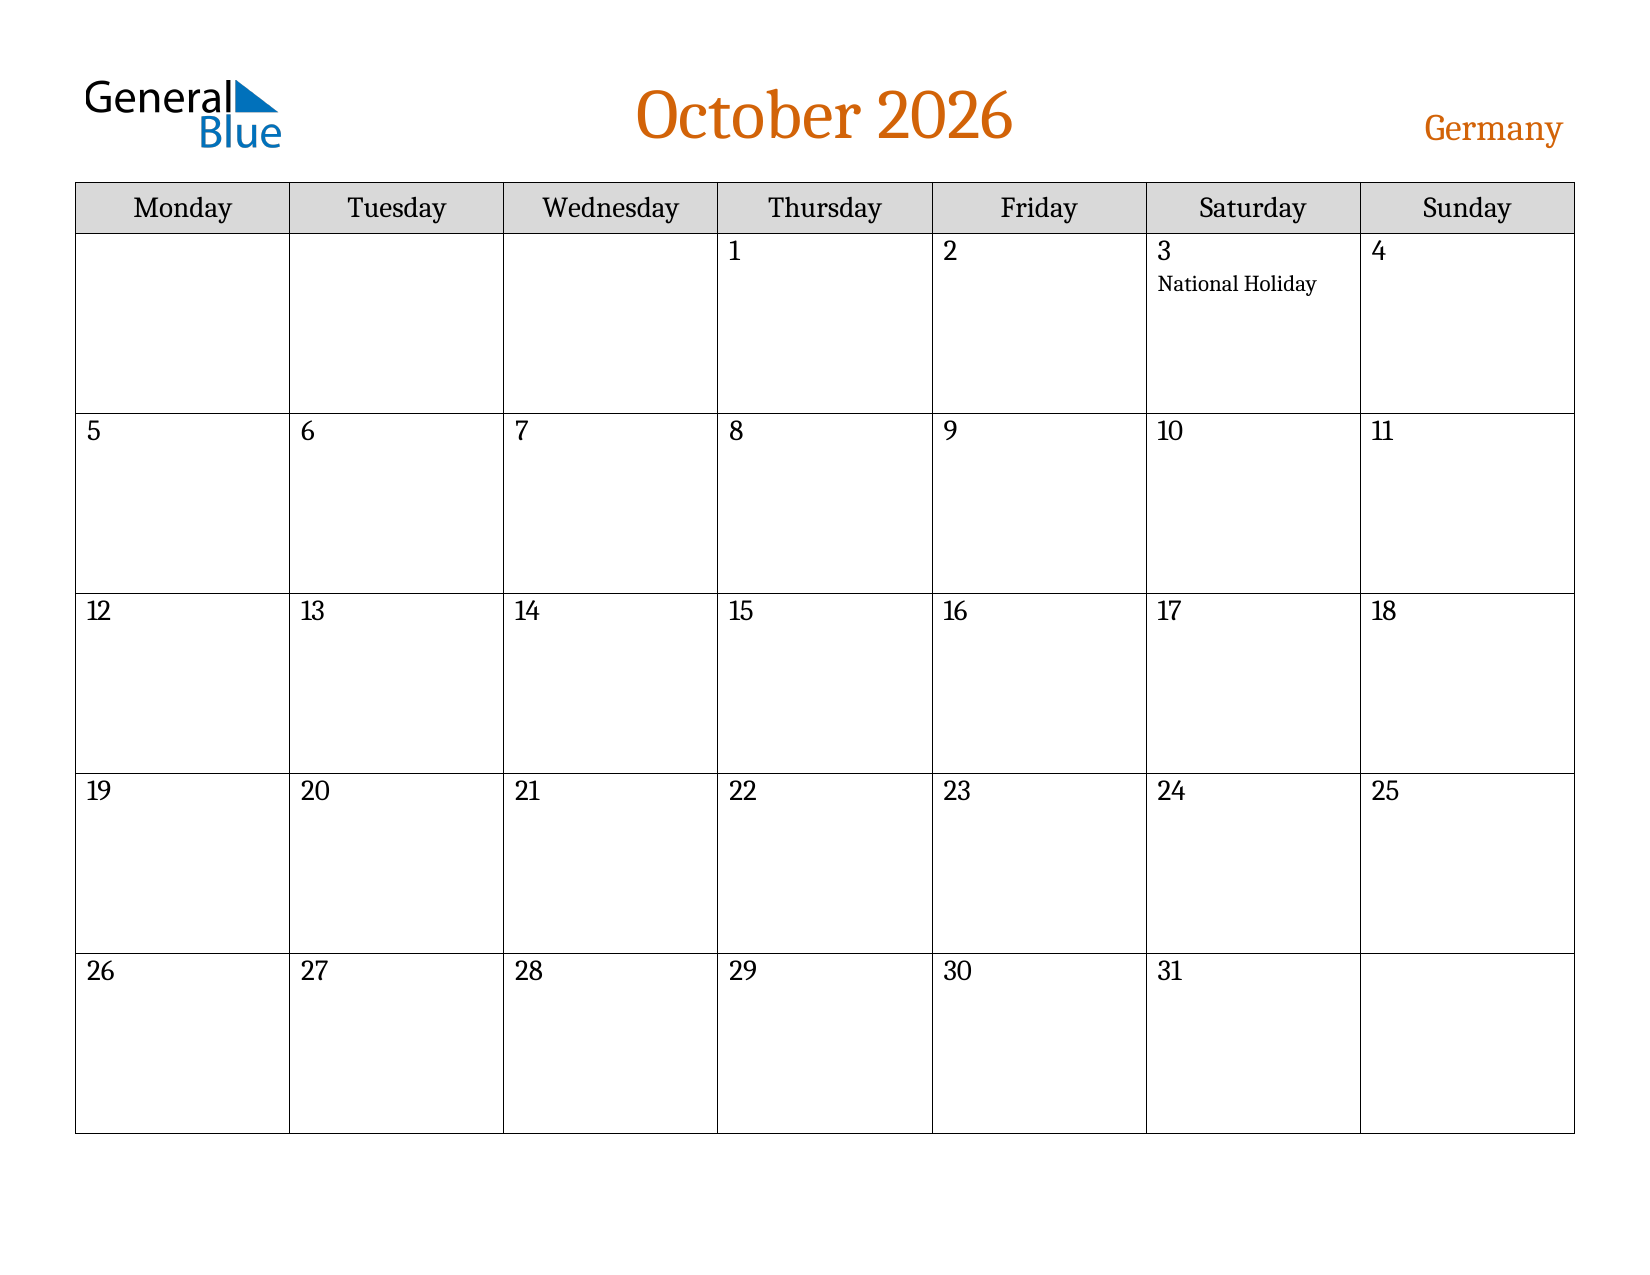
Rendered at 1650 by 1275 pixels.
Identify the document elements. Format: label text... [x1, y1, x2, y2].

table_cell [290, 810, 503, 953]
table_header October 2026 [504, 75, 1146, 182]
table_cell 16 [933, 594, 1146, 630]
table_cell [933, 990, 1146, 1133]
table_cell [290, 990, 503, 1133]
table_cell 27 [290, 954, 503, 990]
table_cell [718, 630, 932, 773]
table_cell [504, 990, 717, 1133]
table_cell [504, 810, 717, 953]
table_cell [718, 990, 932, 1133]
table_cell [76, 270, 289, 413]
table_cell [933, 630, 1146, 773]
table_cell [290, 450, 503, 593]
table_cell 3 [1147, 234, 1360, 270]
table_cell 7 [504, 414, 717, 450]
table_cell 25 [1361, 774, 1574, 810]
table_cell Monday [76, 183, 289, 233]
table_cell [504, 270, 717, 413]
table_cell 19 [76, 774, 289, 810]
table_cell [1147, 630, 1360, 773]
table_cell Tuesday [290, 183, 503, 233]
table_cell [290, 270, 503, 413]
table_cell [76, 630, 289, 773]
table_cell [1361, 450, 1574, 593]
picture [86, 80, 281, 148]
table_cell 12 [76, 594, 289, 630]
table_cell Saturday [1147, 183, 1360, 233]
table_cell 24 [1147, 774, 1360, 810]
table_cell 11 [1361, 414, 1574, 450]
table_cell [933, 270, 1146, 413]
table_cell 23 [933, 774, 1146, 810]
table_cell 4 [1361, 234, 1574, 270]
table_cell [504, 630, 717, 773]
table_header Germany [1146, 75, 1574, 182]
table_cell 18 [1361, 594, 1574, 630]
table_cell 10 [1147, 414, 1360, 450]
table_cell [1147, 990, 1360, 1133]
table_cell 21 [504, 774, 717, 810]
table_cell [718, 270, 932, 413]
table_cell Friday [933, 183, 1146, 233]
table_cell 5 [76, 414, 289, 450]
table_cell [1361, 630, 1574, 773]
table_cell 9 [933, 414, 1146, 450]
table_header [76, 75, 503, 182]
table_cell [718, 450, 932, 593]
table_cell [504, 450, 717, 593]
table_cell 22 [718, 774, 932, 810]
table_cell [1147, 810, 1360, 953]
table_cell 29 [718, 954, 932, 990]
table_cell [933, 450, 1146, 593]
table_cell [1361, 990, 1574, 1133]
table_cell 1 [718, 234, 932, 270]
table_cell [1147, 450, 1360, 593]
table_cell [504, 234, 717, 270]
table_cell 31 [1147, 954, 1360, 990]
table_cell [76, 810, 289, 953]
table_cell 8 [718, 414, 932, 450]
table_cell [1361, 810, 1574, 953]
table_cell [933, 810, 1146, 953]
table_cell 26 [76, 954, 289, 990]
table_cell 30 [933, 954, 1146, 990]
table_cell 6 [290, 414, 503, 450]
table_cell Sunday [1361, 183, 1574, 233]
table_cell Thursday [718, 183, 932, 233]
table_cell [718, 810, 932, 953]
table_cell [290, 234, 503, 270]
table_cell 13 [290, 594, 503, 630]
table_cell National Holiday [1147, 270, 1360, 413]
table_cell [76, 990, 289, 1133]
table_cell [1361, 270, 1574, 413]
table_cell 15 [718, 594, 932, 630]
table_cell [76, 450, 289, 593]
table_cell [290, 630, 503, 773]
table_cell 2 [933, 234, 1146, 270]
table_cell 20 [290, 774, 503, 810]
table_cell 14 [504, 594, 717, 630]
table_cell [1361, 954, 1574, 990]
table_cell 28 [504, 954, 717, 990]
table_cell [76, 234, 289, 270]
table_cell 17 [1147, 594, 1360, 630]
table_cell Wednesday [504, 183, 717, 233]
